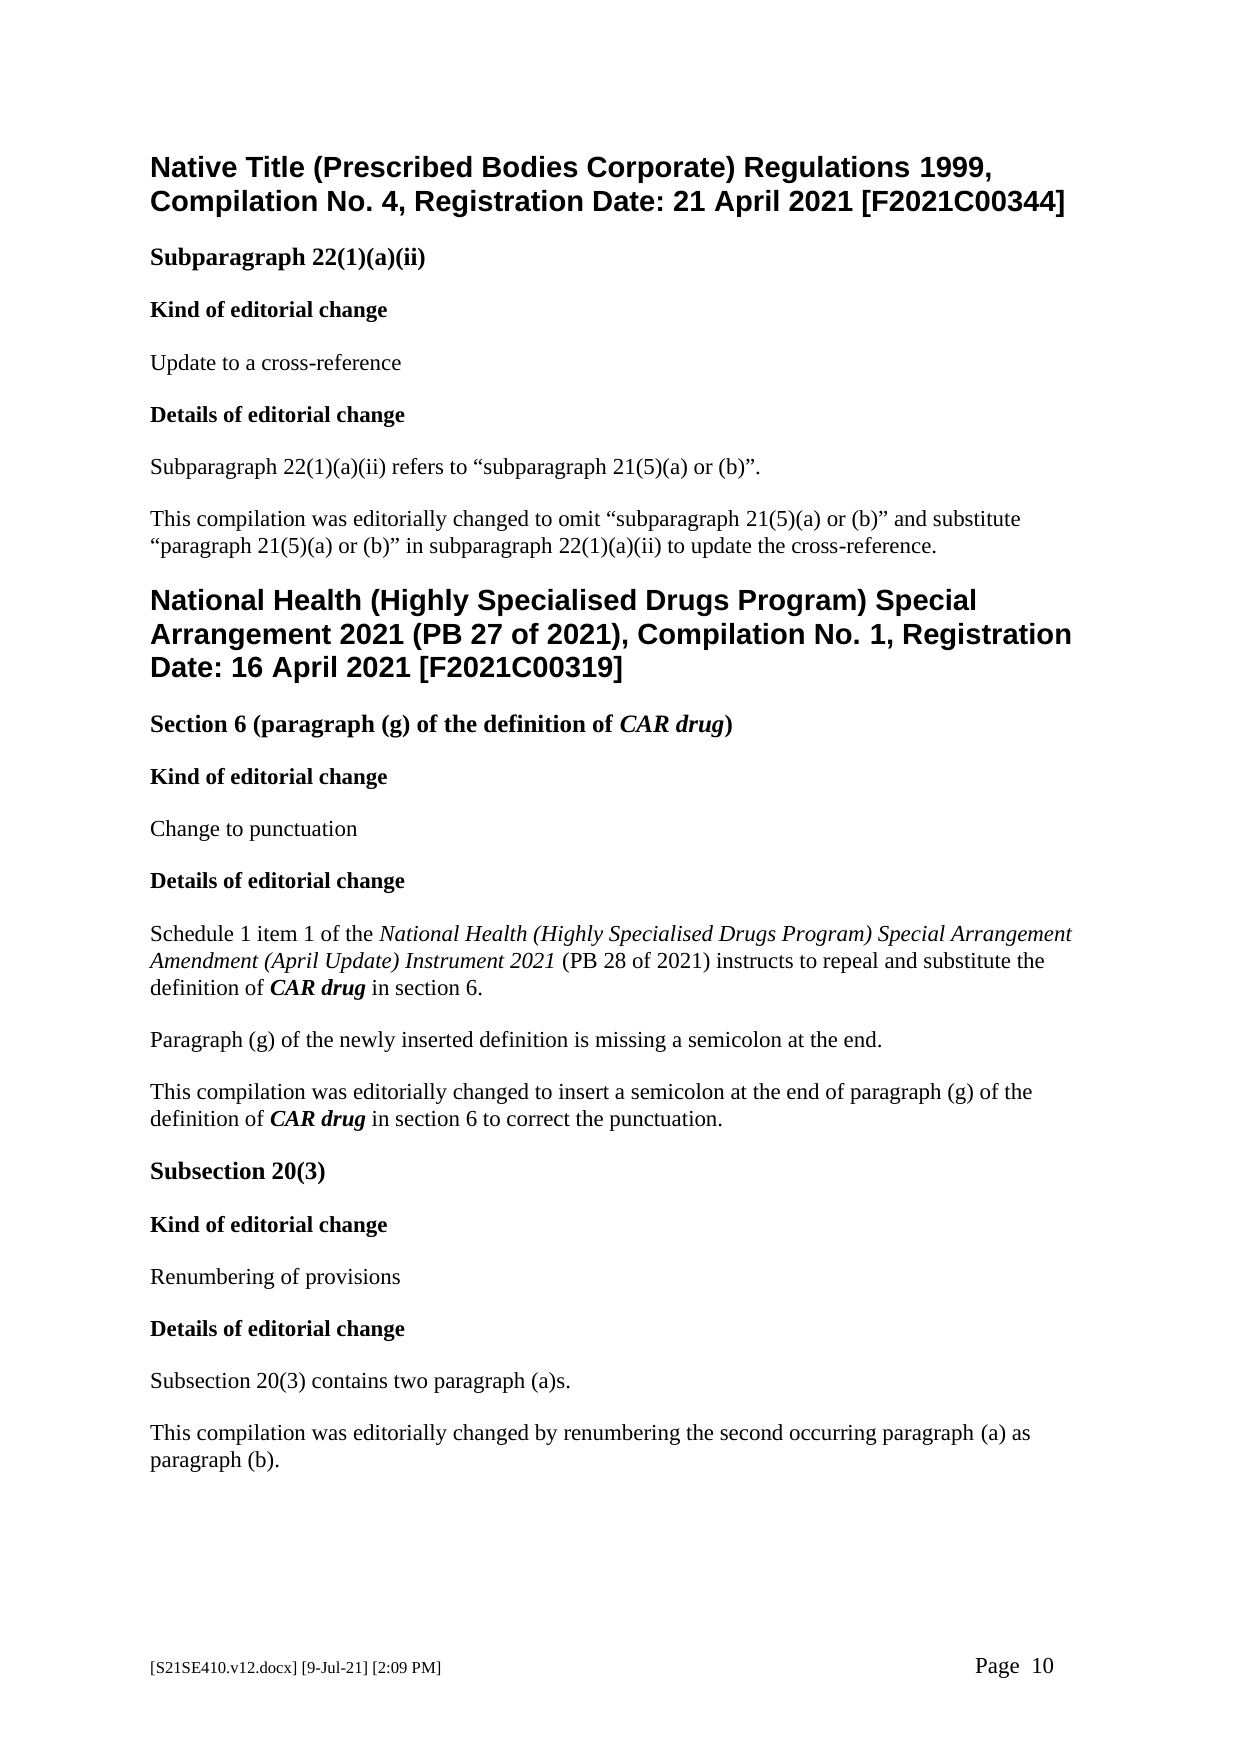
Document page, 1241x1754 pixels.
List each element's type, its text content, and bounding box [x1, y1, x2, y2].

text Details of editorial change [150, 400, 1090, 427]
text This compilation was editorially changed to insert a semicolon at the end of paragraph (g) of the definition of CAR drug in section 6 to correct the punctuation. [150, 1077, 1090, 1131]
text Renumbering of provisions [150, 1262, 1090, 1289]
text Kind of editorial change [150, 296, 1090, 323]
text Section 6 (paragraph (g) of the definition of CAR drug) [150, 709, 1090, 738]
text This compilation was editorially changed to omit “subparagraph 21(5)(a) or (b)” and substitute “paragraph 21(5)(a) or (b)” in subparagraph 22(1)(a)(ii) to update the cross-reference. [150, 504, 1090, 558]
text Schedule 1 item 1 of the National Health (Highly Specialised Drugs Program) Special Arrangement Amendment (April Update) Instrument 2021 (PB 28 of 2021) instructs to repeal and substitute the definition of CAR drug in section 6. [150, 919, 1090, 1000]
text Details of editorial change [150, 867, 1090, 894]
text This compilation was editorially changed by renumbering the second occurring paragraph (a) as paragraph (b). [150, 1418, 1090, 1473]
text Subparagraph 22(1)(a)(ii) refers to “subparagraph 21(5)(a) or (b)”. [150, 452, 1090, 479]
text Kind of editorial change [150, 763, 1090, 790]
text Paragraph (g) of the newly inserted definition is missing a semicolon at the end. [150, 1025, 1090, 1052]
text National Health (Highly Specialised Drugs Program) Special Arrangement 2021 (PB 27 of 2021), Compilation No. 1, Registration Date: 16 April 2021 [F2021C00319] [150, 583, 1090, 684]
text Subsection 20(3) contains two paragraph (a)s. [150, 1366, 1090, 1393]
text Subparagraph 22(1)(a)(ii) [150, 242, 1090, 271]
text Subsection 20(3) [150, 1156, 1090, 1185]
text Details of editorial change [150, 1314, 1090, 1341]
text Kind of editorial change [150, 1210, 1090, 1237]
text Update to a cross-reference [150, 348, 1090, 375]
text Native Title (Prescribed Bodies Corporate) Regulations 1999, Compilation No. 4, Registration Date: 21 April 2021 [F2021C00344] [150, 150, 1090, 217]
text Change to punctuation [150, 815, 1090, 842]
